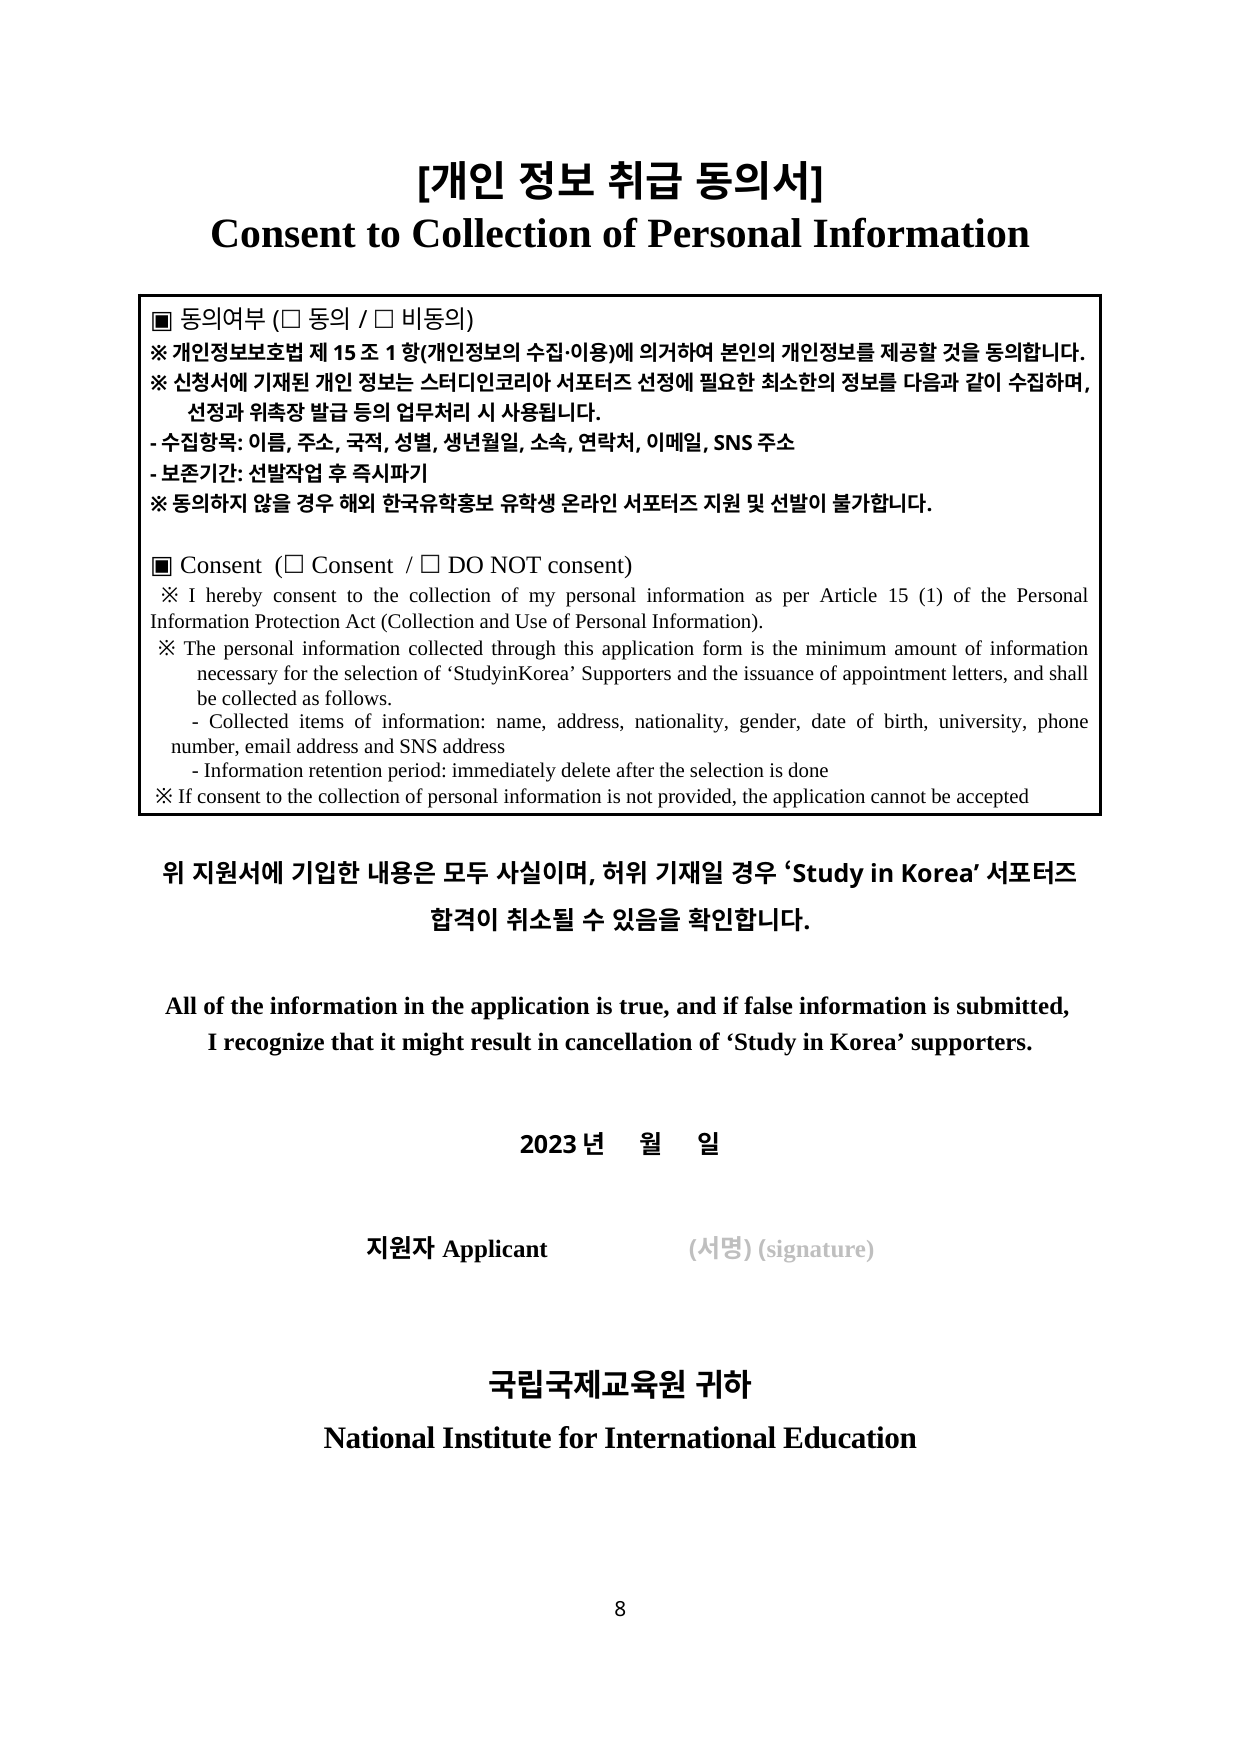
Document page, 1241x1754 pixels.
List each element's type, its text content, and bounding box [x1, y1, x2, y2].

table_header ▣ 동의여부 ( 동의 / 비동의) ※ 개인정보보호법 제15조 1항(개인정보의 수집·이용)에 의거하여 본인의 개인정보를 제공할 것을 동의합니다. ※ 신청서에 기재된 개인 정보는 스터디인코리아 서포터즈 선정에 필요한 최소한의 정보를 다음과 같이 수집하며, 선정과 위촉장 발급 등의 업무처리 시 사용됩니다. - 수집항목: 이름, 주소, 국적, 성별, 생년월일, 소속, 연락처, 이메일, SNS 주소 - 보존기간: 선발작업 후 즉시파기 ※ 동의하지 않을 경우 해외 한국유학홍보 유학생 온라인 서포터즈 지원 및 선발이 불가합니다. ▣ Consent ( Consent / DO NOT consent) ※ I hereby consent to the collection of my personal information as per Article 15 (1) of the Personal Information Protection Act (Collection and Use of Personal Information). ※ The personal information collected through this application form is the minimum amount of information necessary for the selection of ‘StudyinKorea’ Supporters and the issuance of appointment letters, and shall be collected as follows. - Collected items of information: name, address, nationality, gender, date of birth, university, phone number, email address and SNS address - Information retention period: immediately delete after the selection is done ※ If consent to the collection of personal information is not provided, the application cannot be accepted [141, 297, 1099, 813]
text 지원자 Applicant (서명) (signature) [150, 1228, 1090, 1264]
text All of the information in the application is true, and if false information is submitted, [150, 985, 1090, 1020]
text Consent to Collection of Personal Information [150, 208, 1090, 256]
text 국립국제교육원 귀하 [150, 1361, 1090, 1406]
text I recognize that it might result in cancellation of ‘Study in Korea’ supporters. [150, 1020, 1090, 1055]
text National Institute for International Education [150, 1419, 1090, 1455]
text 2023년 월 일 [150, 1124, 1090, 1160]
text [개인 정보 취급 동의서] [150, 148, 1090, 208]
text 위 지원서에 기입한 내용은 모두 사실이며, 허위 기재일 경우 ‘Study in Korea’ 서포터즈 합격이 취소될 수 있음을 확인합니다. [150, 853, 1090, 937]
